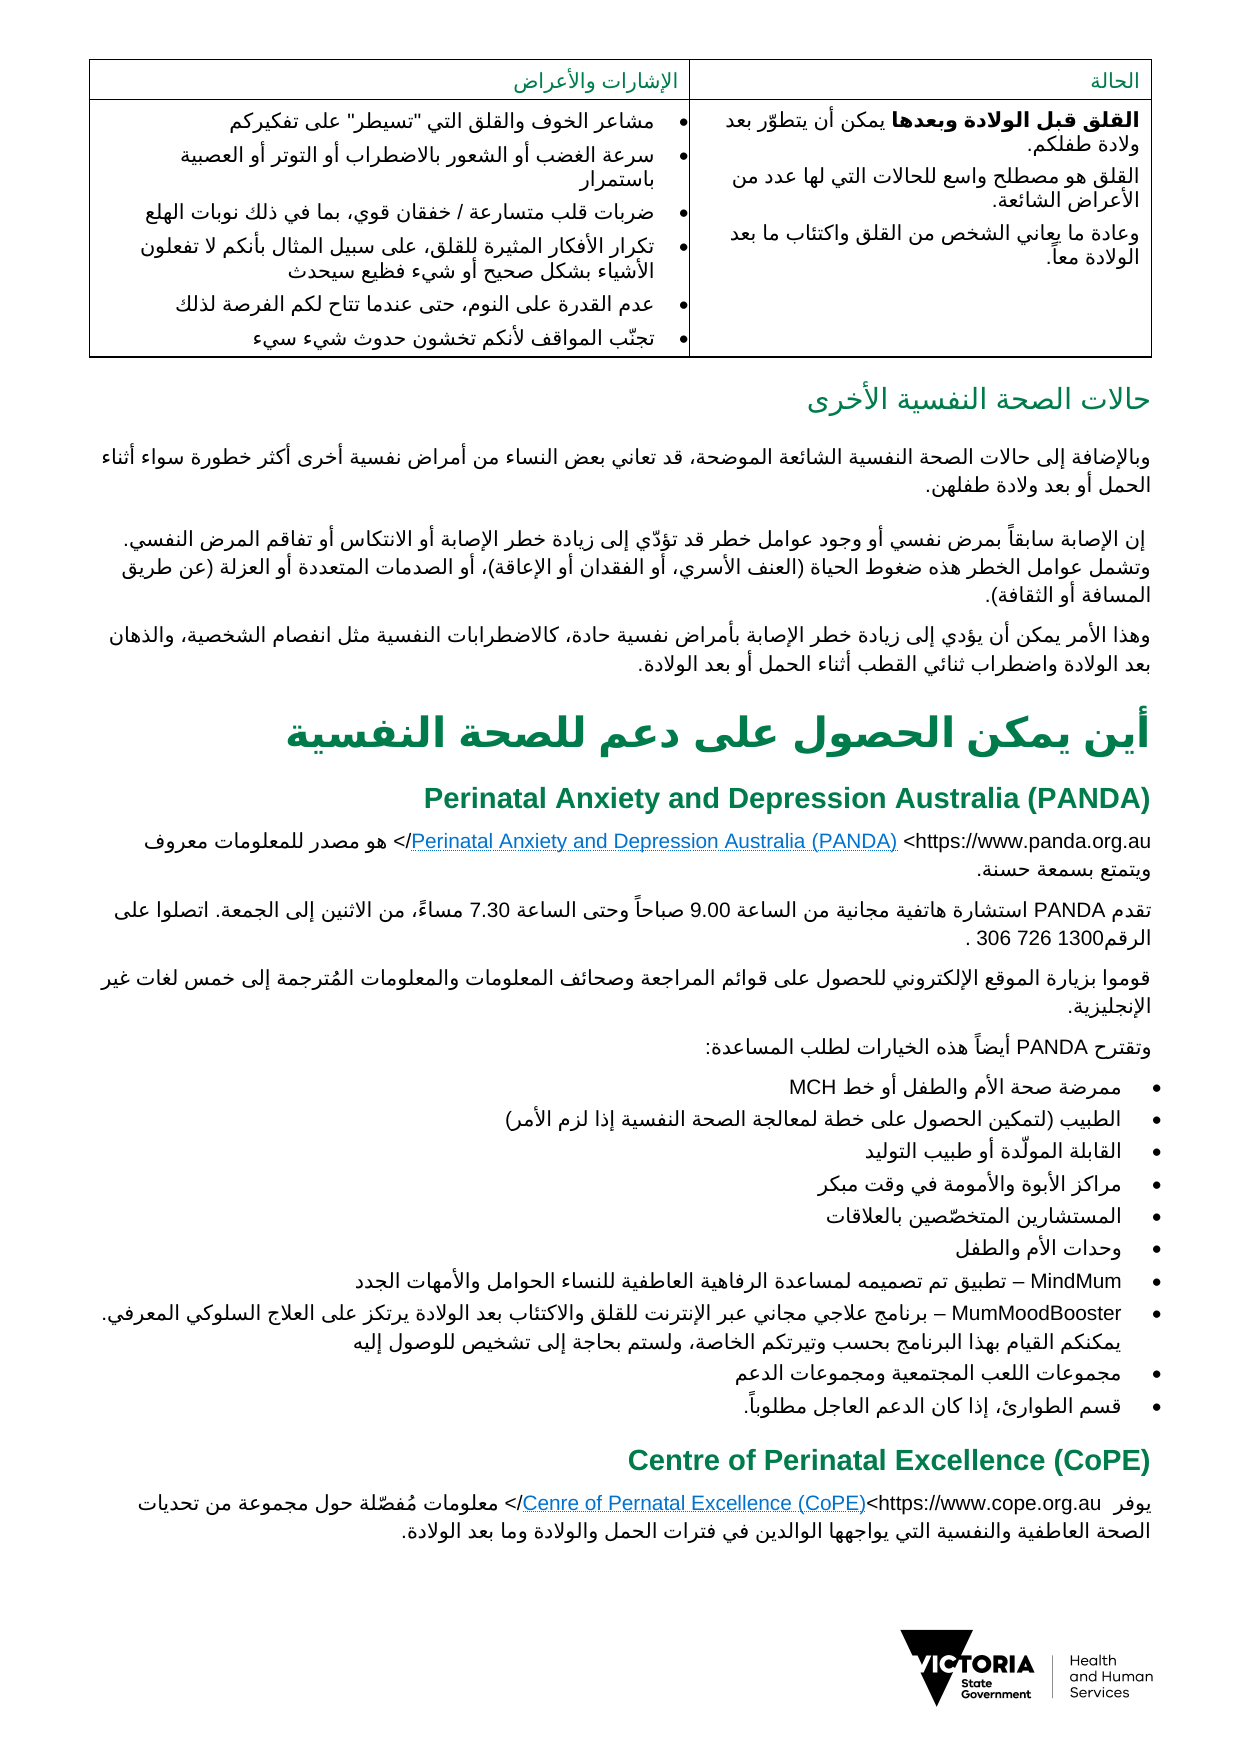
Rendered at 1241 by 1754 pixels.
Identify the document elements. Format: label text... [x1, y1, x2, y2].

text مجموعات اللعب المجتمعية ومجموعات الدعم [89, 1358, 1152, 1386]
text وبالإضافة إلى حالات الصحة النفسية الشائعة الموضحة، قد تعاني بعض النساء من أمراض نفسية أخرى أكثر خطورة سواء أثناء الحمل أو بعد ولادة طفلهن. [89, 441, 1152, 497]
subtitle حالات الصحة النفسية الأخرى [89, 382, 1152, 416]
picture [0, 1624, 1241, 1754]
text وهذا الأمر يمكن أن يؤدي إلى زيادة خطر الإصابة بأمراض نفسية حادة، كالاضطرابات النفسية مثل انفصام الشخصية، والذهان بعد الولادة واضطراب ثنائي القطب أثناء الحمل أو بعد الولادة. [89, 619, 1152, 675]
text قسم الطوارئ، إذا كان الدعم العاجل مطلوباً. [89, 1390, 1152, 1418]
text إن الإصابة سابقاً بمرض نفسي أو وجود عوامل خطر قد تؤدّي إلى زيادة خطر الإصابة أو الانتكاس أو تفاقم المرض النفسي. وتشمل عوامل الخطر هذه ضغوط الحياة (العنف الأسري، أو الفقدان أو الإعاقة)، أو الصدمات المتعددة أو العزلة (عن طريق المسافة أو الثقافة). [89, 522, 1152, 607]
text Perinatal Anxiety and Depression Australia (PANDA) <https://www.panda.org.au/> هو مصدر للمعلومات معروف ويتمتع بسمعة حسنة. [89, 824, 1152, 881]
text قوموا بزيارة الموقع الإلكتروني للحصول على قوائم المراجعة وصحائف المعلومات والمعلومات المُترجمة إلى خمس لغات غير الإنجليزية. [89, 962, 1152, 1018]
text MumMoodBooster – برنامج علاجي مجاني عبر الإنترنت للقلق والاكتئاب بعد الولادة يرتكز على العلاج السلوكي المعرفي. يمكنكم القيام بهذا البرنامج بحسب وتيرتكم الخاصة، ولستم بحاجة إلى تشخيص للوصول إليه [89, 1297, 1152, 1354]
subtitle أين يمكن الحصول على دعم للصحة النفسية [89, 709, 1152, 757]
table_header الإشارات والأعراض [90, 60, 689, 99]
text مراكز الأبوة والأمومة في وقت مبكر [89, 1168, 1152, 1196]
text القابلة المولّدة أو طبيب التوليد [89, 1136, 1152, 1164]
table_header الحالة [690, 60, 1151, 99]
text الطبيب (لتمكين الحصول على خطة لمعالجة الصحة النفسية إذا لزم الأمر) [89, 1104, 1152, 1132]
text المستشارين المتخصّصين بالعلاقات [89, 1201, 1152, 1229]
table_cell مشاعر الخوف والقلق التي "تسيطر" على تفكيركم سرعة الغضب أو الشعور بالاضطراب أو التوتر أو العصبية باستمرار ضربات قلب متسارعة / خفقان قوي، بما في ذلك نوبات الهلع تكرار الأفكار المثيرة للقلق، على سبيل المثال بأنكم لا تفعلون الأشياء بشكل صحيح أو شيء فظيع سيحدث عدم القدرة على النوم، حتى عندما تتاح لكم الفرصة لذلك تجنّب المواقف لأنكم تخشون حدوث شيء سيء [90, 100, 689, 356]
subtitle Centre of Perinatal Excellence (CoPE) [89, 1443, 1152, 1477]
text وحدات الأم والطفل [89, 1233, 1152, 1261]
text تقدم PANDA استشارة هاتفية مجانية من الساعة 9.00 صباحاً وحتى الساعة 7.30 مساءً، من الاثنين إلى الجمعة. اتصلوا على الرقم1300 726 306 . [89, 893, 1152, 949]
table_cell القلق قبل الولادة وبعدها يمكن أن يتطوّر بعد ولادة طفلكم. القلق هو مصطلح واسع للحالات التي لها عدد من الأعراض الشائعة. وعادة ما يعاني الشخص من القلق واكتئاب ما بعد الولادة معاً. [690, 100, 1151, 356]
text يوفر Cenre of Pernatal Excellence (CoPE)<https://www.cope.org.au/> معلومات مُفصّلة حول مجموعة من تحديات الصحة العاطفية والنفسية التي يواجهها الوالدين في فترات الحمل والولادة وما بعد الولادة. [89, 1486, 1152, 1542]
subtitle Perinatal Anxiety and Depression Australia (PANDA) [89, 782, 1152, 815]
text وتقترح PANDA أيضاً هذه الخيارات لطلب المساعدة: [89, 1031, 1152, 1059]
text MindMum – تطبيق تم تصميمه لمساعدة الرفاهية العاطفية للنساء الحوامل والأمهات الجدد [89, 1265, 1152, 1293]
text ممرضة صحة الأم والطفل أو خط MCH [89, 1071, 1152, 1099]
